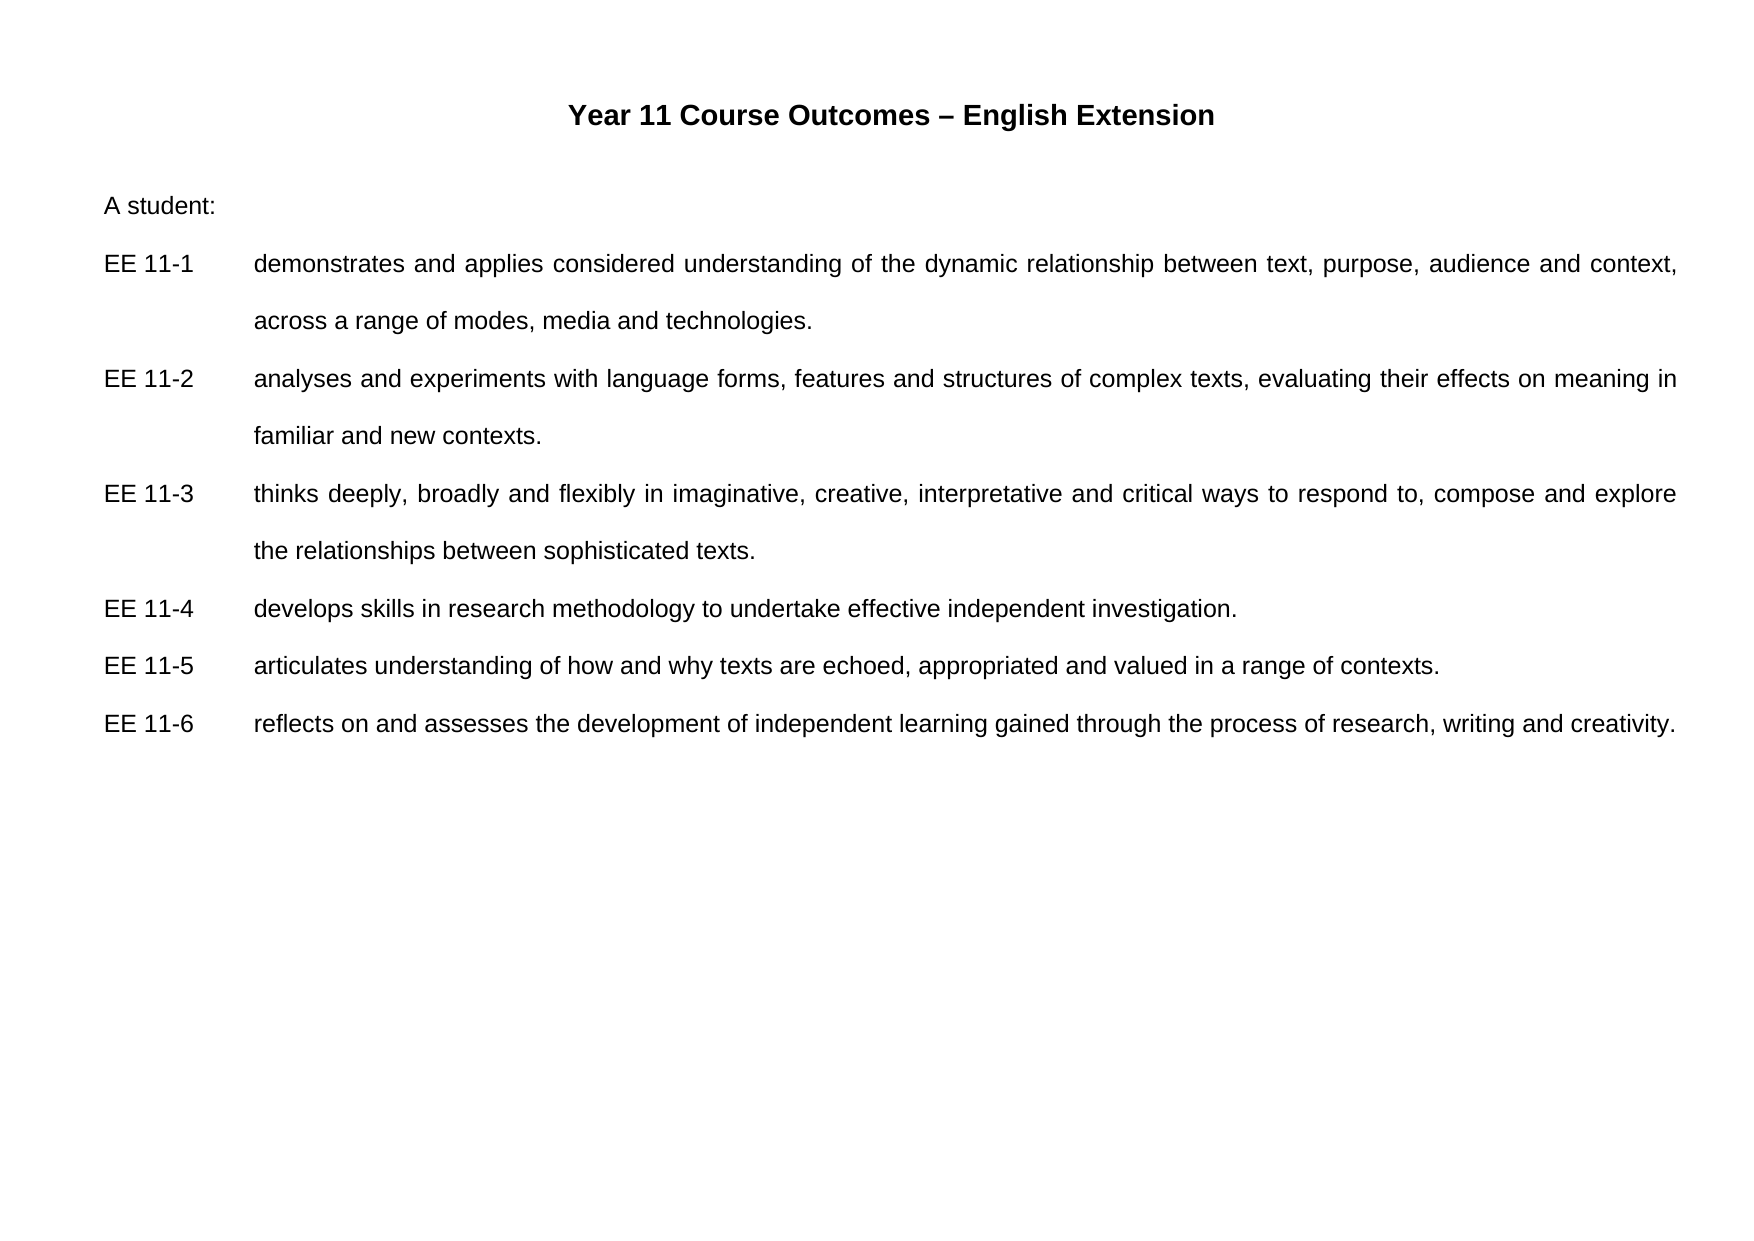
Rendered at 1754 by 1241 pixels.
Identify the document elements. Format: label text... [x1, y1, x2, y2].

text EE 11-4 develops skills in research methodology to undertake effective independent investigation. [103, 594, 1680, 622]
text Year 11 Course Outcomes – English Extension [103, 98, 1680, 132]
text A student: [103, 191, 1680, 220]
text EE 11-1 demonstrates and applies considered understanding of the dynamic relationship between text, purpose, audience and context, across a range of modes, media and technologies. [103, 249, 1680, 335]
text EE 11-2 analyses and experiments with language forms, features and structures of complex texts, evaluating their effects on meaning in familiar and new contexts. [103, 364, 1680, 450]
text EE 11-3 thinks deeply, broadly and flexibly in imaginative, creative, interpretative and critical ways to respond to, compose and explore the relationships between sophisticated texts. [103, 479, 1680, 565]
text EE 11-6 reflects on and assesses the development of independent learning gained through the process of research, writing and creativity. [103, 709, 1680, 737]
text EE 11-5 articulates understanding of how and why texts are echoed, appropriated and valued in a range of contexts. [103, 651, 1680, 680]
